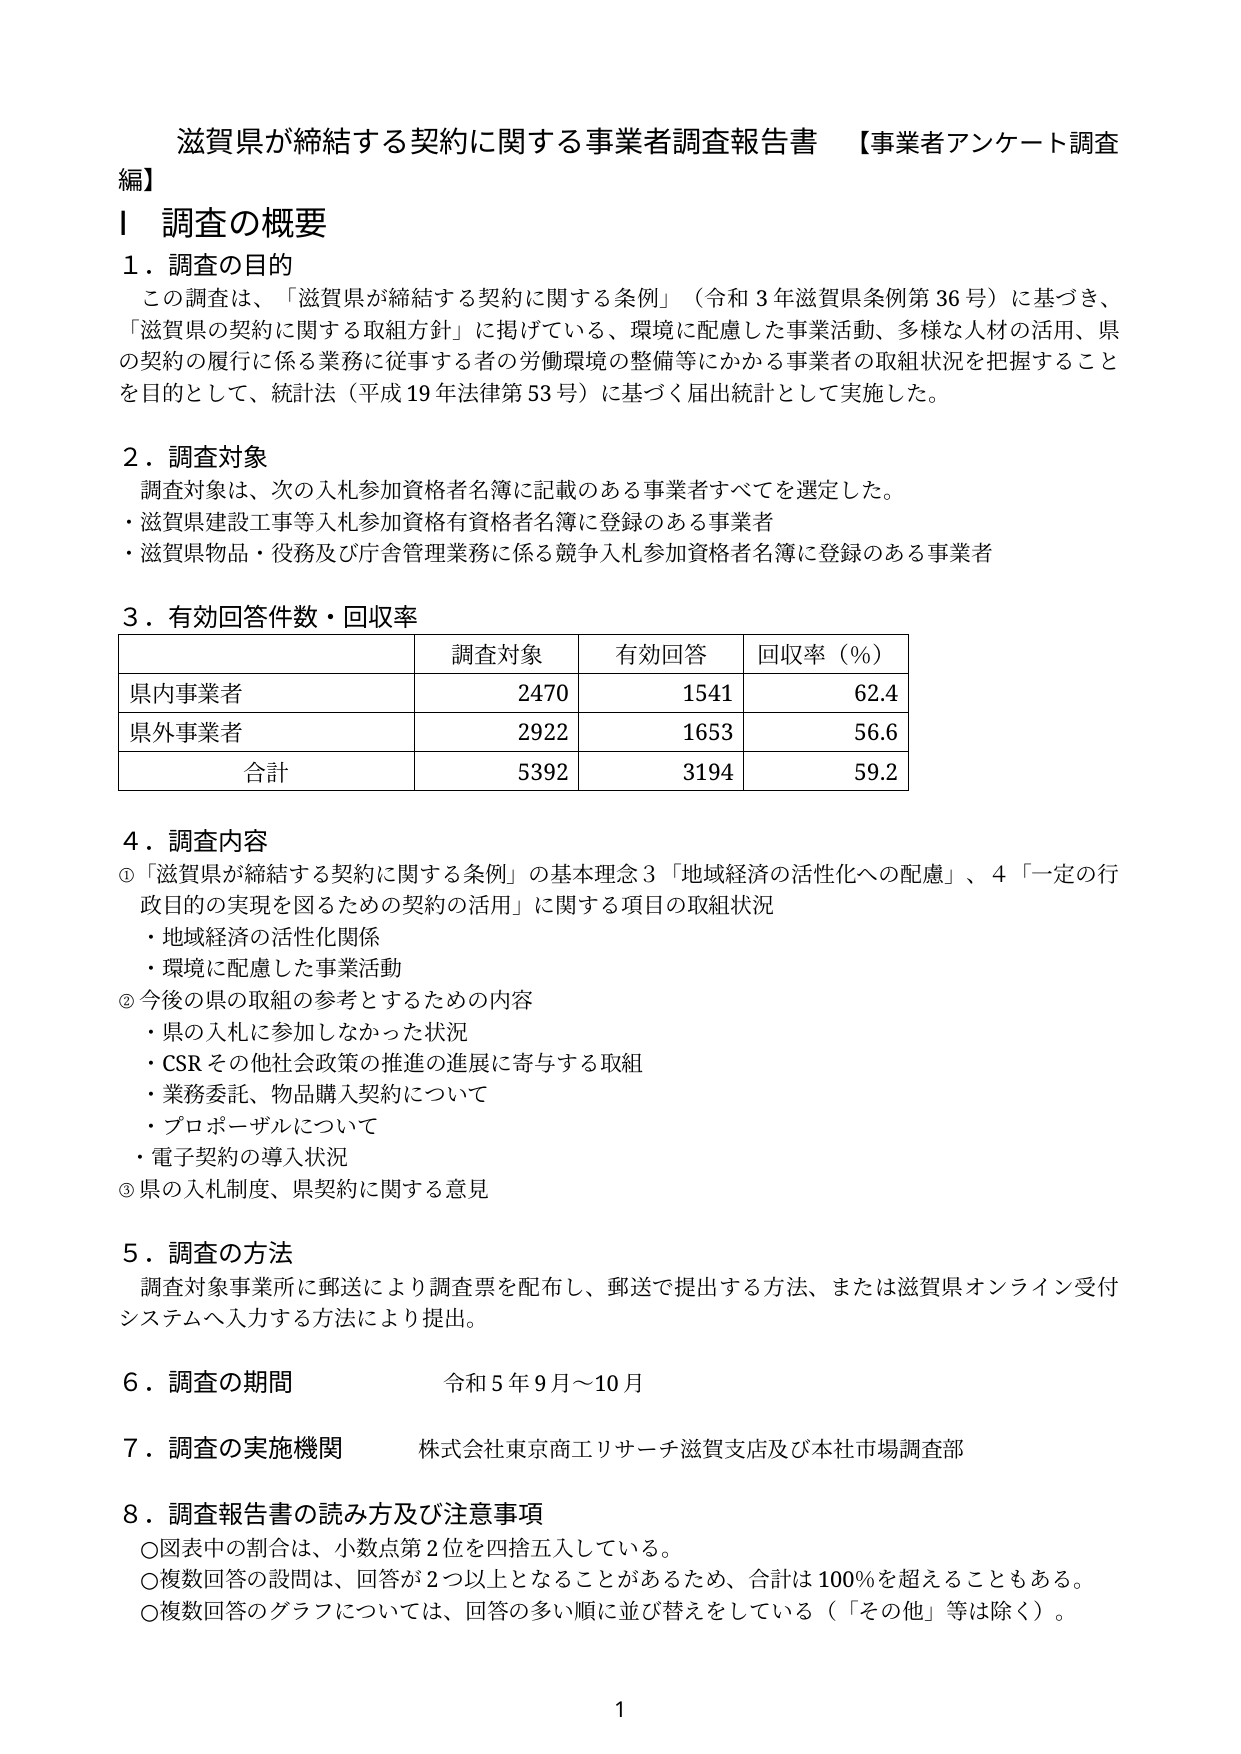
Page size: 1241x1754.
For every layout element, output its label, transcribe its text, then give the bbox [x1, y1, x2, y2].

text ・地域経済の活性化関係 [118, 920, 1122, 952]
subtitle ８．調査報告書の読み方及び注意事項 [118, 1494, 1122, 1531]
text ○複数回答のグラフについては、回答の多い順に並び替えをしている（「その他」等は除く）。 [118, 1594, 1122, 1625]
subtitle ３．有効回答件数・回収率 [118, 598, 1122, 634]
table_header 調査対象 [415, 635, 578, 673]
subtitle Ⅰ 調査の概要 [118, 197, 1122, 245]
table_cell 2470 [415, 674, 578, 712]
subtitle ２．調査対象 [118, 437, 1122, 473]
text ・業務委託、物品購入契約について [118, 1078, 1122, 1109]
text ・電子契約の導入状況 [118, 1141, 1122, 1172]
text ・環境に配慮した事業活動 [118, 952, 1122, 983]
subtitle ４．調査内容 [118, 821, 1122, 857]
subtitle 滋賀県が締結する契約に関する事業者調査報告書 【事業者アンケート調査 編】 [118, 118, 1122, 197]
text ③県の入札制度、県契約に関する意見 [118, 1172, 1122, 1204]
text ・滋賀県物品・役務及び庁舎管理業務に係る競争入札参加資格者名簿に登録のある事業者 [118, 536, 1122, 568]
table_cell 県内事業者 [119, 674, 414, 712]
table_header [119, 635, 414, 673]
subtitle ５．調査の方法 [118, 1233, 1122, 1270]
text ②今後の県の取組の参考とするための内容 [118, 983, 1122, 1015]
text この調査は、「滋賀県が締結する契約に関する条例」（令和3年滋賀県条例第36号）に基づき、「滋賀県の契約に関する取組方針」に掲げている、環境に配慮した事業活動、多様な人材の活用、県の契約の履行に係る業務に従事する者の労働環境の整備等にかかる事業者の取組状況を把握することを目的として、統計法（平成19年法律第53号）に基づく届出統計として実施した。 [118, 281, 1122, 407]
table_header 回収率（％） [744, 635, 908, 673]
subtitle １．調査の目的 [118, 245, 1122, 281]
table_cell 3194 [579, 752, 743, 790]
text ・プロポーザルについて [118, 1109, 1122, 1141]
table_cell 県外事業者 [119, 713, 414, 751]
table_cell 56.6 [744, 713, 908, 751]
text ①「滋賀県が締結する契約に関する条例」の基本理念３「地域経済の活性化への配慮」、４「一定の行政目的の実現を図るための契約の活用」に関する項目の取組状況 [118, 857, 1122, 920]
table_cell 62.4 [744, 674, 908, 712]
table_cell 2922 [415, 713, 578, 751]
text 調査対象は、次の入札参加資格者名簿に記載のある事業者すべてを選定した。 [118, 473, 1122, 505]
table_cell 59.2 [744, 752, 908, 790]
table_cell 合計 [119, 752, 414, 790]
text ・県の入札に参加しなかった状況 [118, 1015, 1122, 1046]
subtitle ６．調査の期間 令和5年9月～10月 [118, 1362, 1122, 1399]
text ・CSRその他社会政策の推進の進展に寄与する取組 [118, 1046, 1122, 1078]
text ・滋賀県建設工事等入札参加資格有資格者名簿に登録のある事業者 [118, 505, 1122, 536]
table_cell 1653 [579, 713, 743, 751]
text ○複数回答の設問は、回答が2つ以上となることがあるため、合計は100％を超えることもある。 [118, 1562, 1122, 1594]
subtitle ７．調査の実施機関 株式会社東京商工リサーチ滋賀支店及び本社市場調査部 [118, 1428, 1122, 1465]
text ○図表中の割合は、小数点第2位を四捨五入している。 [118, 1531, 1122, 1562]
table_header 有効回答 [579, 635, 743, 673]
text 調査対象事業所に郵送により調査票を配布し、郵送で提出する方法、または滋賀県オンライン受付システムへ入力する方法により提出。 [118, 1270, 1122, 1333]
table_cell 5392 [415, 752, 578, 790]
table_cell 1541 [579, 674, 743, 712]
